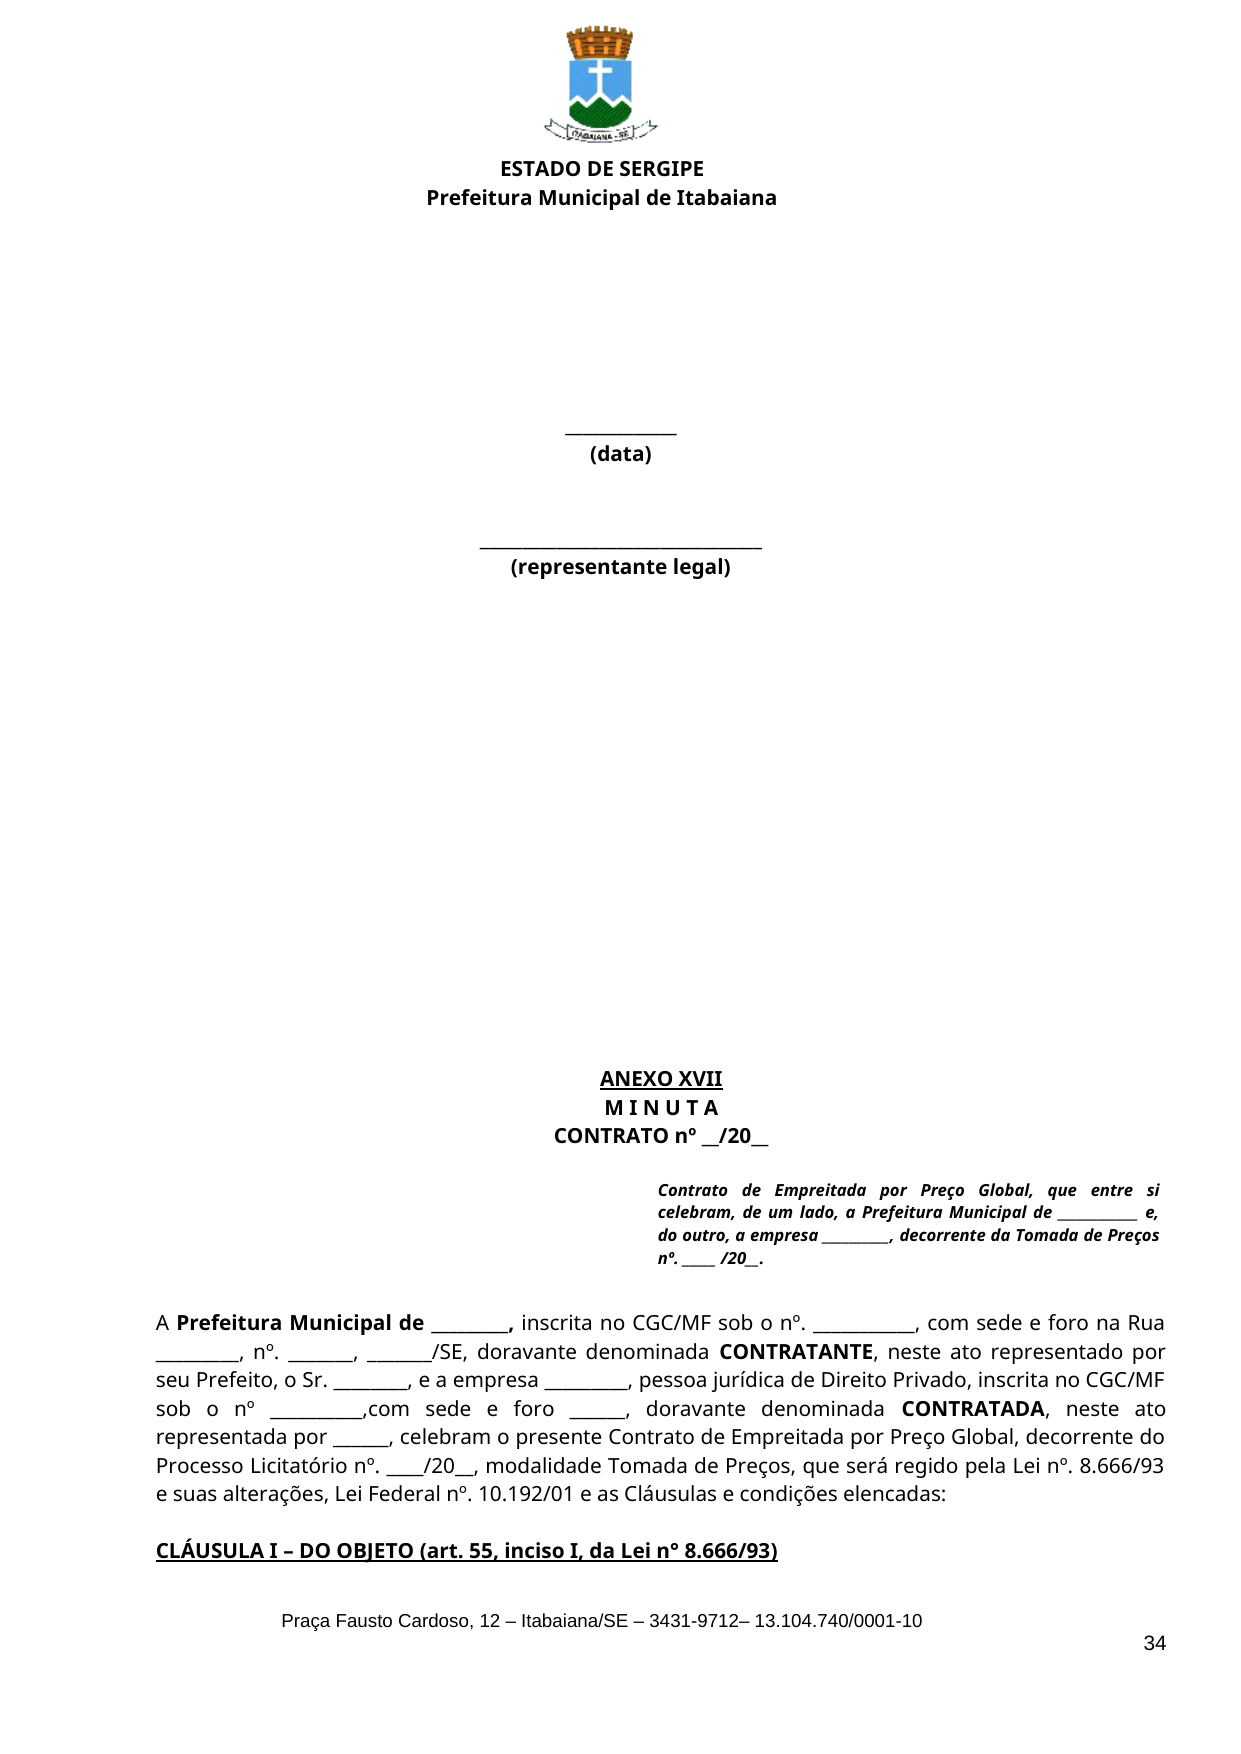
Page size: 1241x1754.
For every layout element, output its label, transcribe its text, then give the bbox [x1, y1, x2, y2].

table_header Contrato de Empreitada por Preço Global, que entre si celebram, de um lado, a Prefeitura Municipal de ____________ e, do outro, a empresa __________, decorrente da Tomada de Preços nº. _____ /20__. [643, 1178, 1160, 1280]
text ANEXO XVII [156, 1064, 1166, 1093]
text (data) [82, 439, 1159, 467]
text (representante legal) [82, 552, 1159, 581]
picture [538, 14, 665, 155]
text M I N U T A [156, 1093, 1166, 1121]
text CONTRATO nº __/20__ [156, 1121, 1166, 1150]
text CLÁUSULA I – DO OBJETO (art. 55, inciso I, da Lei n° 8.666/93) [156, 1536, 1166, 1564]
text _____________ [82, 410, 1159, 439]
text A Prefeitura Municipal de _________, inscrita no CGC/MF sob o nº. ___________, com sede e foro na Rua _________, nº. _______, _______/SE, doravante denominada CONTRATANTE, neste ato representado por seu Prefeito, o Sr. ________, e a empresa _________, pessoa jurídica de Direito Privado, inscrita no CGC/MF sob o nº __________,com sede e foro ______, doravante denominada CONTRATADA, neste ato representada por ______, celebram o presente Contrato de Empreitada por Preço Global, decorrente do Processo Licitatório nº. ____/20__, modalidade Tomada de Preços, que será regido pela Lei nº. 8.666/93 e suas alterações, Lei Federal nº. 10.192/01 e as Cláusulas e condições elencadas: [156, 1308, 1166, 1508]
text _________________________________ [82, 524, 1159, 552]
